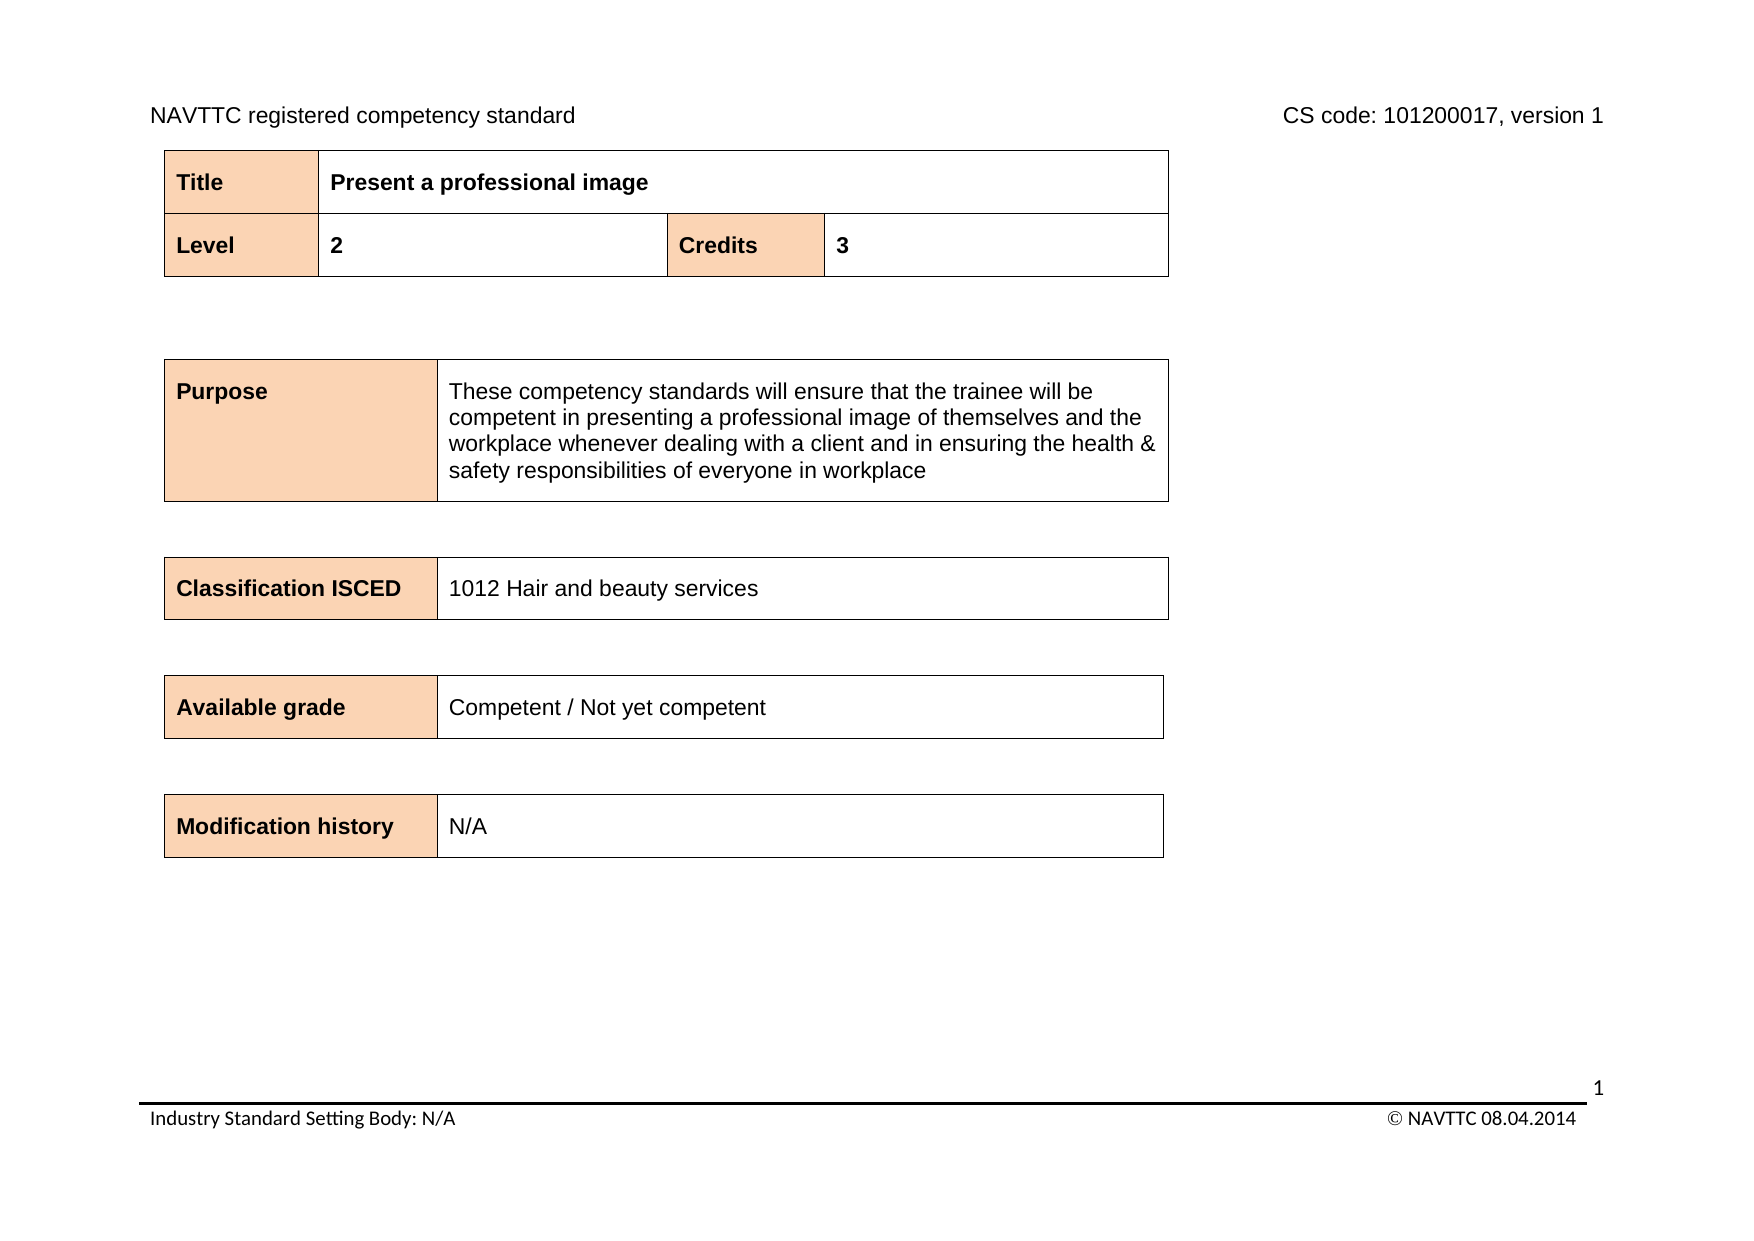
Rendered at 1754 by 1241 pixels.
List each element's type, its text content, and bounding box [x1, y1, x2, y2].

table_header N/A [438, 795, 1163, 857]
table_cell 3 [825, 214, 1168, 276]
table_header Present a professional image [319, 151, 1168, 213]
table_cell Credits [668, 214, 824, 276]
table_header Title [165, 151, 318, 213]
table_header Modification history [165, 795, 437, 857]
table_cell 2 [319, 214, 667, 276]
table_header 1012 Hair and beauty services [438, 558, 1168, 619]
table_header Purpose [165, 360, 437, 501]
table_header Available grade [165, 676, 437, 738]
table_header Classification ISCED [165, 558, 437, 619]
table_header These competency standards will ensure that the trainee will be competent in presenting a professional image of themselves and the workplace whenever dealing with a client and in ensuring the health & safety responsibilities of everyone in workplace [438, 360, 1168, 501]
table_header Competent / Not yet competent [438, 676, 1163, 738]
table_cell Level [165, 214, 318, 276]
